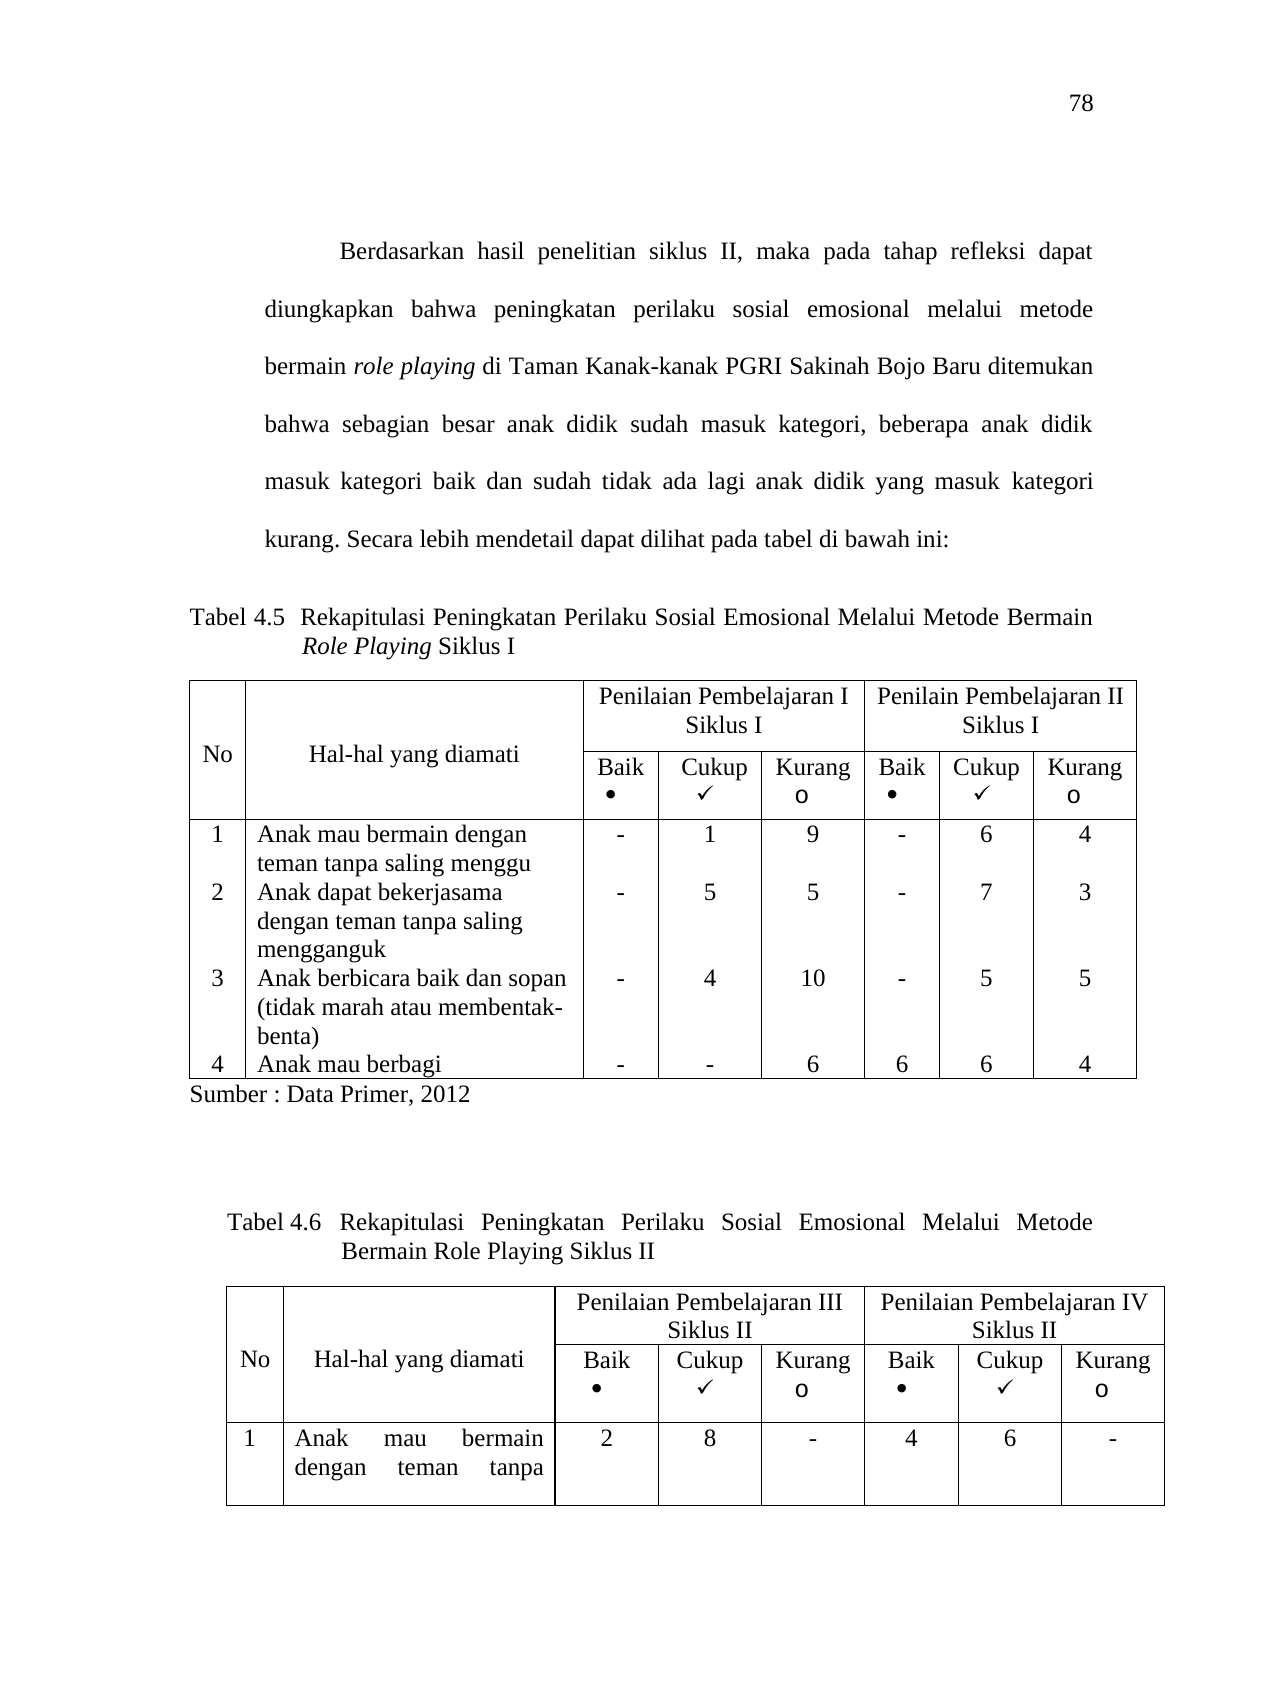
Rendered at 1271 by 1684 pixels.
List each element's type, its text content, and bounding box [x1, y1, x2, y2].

table_cell Cukup [659, 1345, 761, 1422]
table_cell 1 2 3 4 [190, 820, 245, 1078]
table_cell Cukup [959, 1345, 1061, 1422]
table_cell 2 4 1 1 [556, 1423, 658, 1505]
table_cell 8 6 9 9 [659, 1423, 761, 1505]
table_cell Anak mau bermain dengan teman tanpa saling menggu Anak dapat bekerjasama dengan teman tanpa saling mengganguk Anak berbicara baik dan sopan (tidak marah atau membentak-benta) Anak mau berbagi [246, 820, 583, 1078]
table_cell Baik [865, 752, 939, 818]
table_header Hal-hal yang diamati [284, 1287, 554, 1422]
table_cell 4 3 5 4 [1034, 820, 1136, 1078]
text Berdasarkan hasil penelitian siklus II, maka pada tahap refleksi dapat diungkapkan bahwa peningkatan perilaku sosial emosional melalui metode bermain role playing di Taman Kanak-kanak PGRI Sakinah Bojo Baru ditemukan bahwa sebagian besar anak didik sudah masuk kategori, beberapa anak didik masuk kategori baik dan sudah tidak ada lagi anak didik yang masuk kategori kurang. Secara lebih mendetail dapat dilihat pada tabel di bawah ini: [236, 236, 1094, 552]
table_header Penilaian Pembelajaran I Siklus I [584, 681, 864, 751]
table_cell Baik [865, 1345, 958, 1422]
text Sumber : Data Primer, 2012 [189, 1079, 1094, 1108]
table_header Penilaian Pembelajaran IV Siklus II [865, 1287, 1164, 1344]
table_cell Kurang [762, 1345, 864, 1422]
table_cell Kurang [1062, 1345, 1164, 1422]
text Tabel 4.5 Rekapitulasi Peningkatan Perilaku Sosial Emosional Melalui Metode Bermain Role Playing Siklus I [189, 602, 1094, 659]
table_cell Baik [556, 1345, 658, 1422]
text Tabel 4.6 Rekapitulasi Peningkatan Perilaku Sosial Emosional Melalui Metode Bermain Role Playing Siklus II [227, 1207, 1094, 1265]
table_header Penilain Pembelajaran II Siklus I [865, 681, 1136, 751]
table_header Penilaian Pembelajaran III Siklus II [556, 1287, 864, 1344]
table_cell 9 5 10 6 [762, 820, 864, 1078]
table_cell - - - 6 [865, 820, 939, 1078]
table_cell - - - - [762, 1423, 864, 1505]
table_cell - - - - [584, 820, 658, 1078]
table_cell Kurang [762, 752, 864, 818]
table_cell Kurang [1034, 752, 1136, 818]
table_header Hal-hal yang diamati [246, 681, 583, 818]
table_cell 1 2 3 4 [227, 1423, 283, 1505]
table_cell Cukup [659, 752, 761, 818]
table_header No [227, 1287, 283, 1422]
table_cell Baik [584, 752, 658, 818]
table_cell 6 3 4 4 [959, 1423, 1061, 1505]
table_cell 6 7 5 6 [940, 820, 1033, 1078]
table_cell 4 7 6 6 [865, 1423, 958, 1505]
table_header No [190, 681, 245, 818]
table_cell Cukup [940, 752, 1033, 818]
table_cell - - - - [1062, 1423, 1164, 1505]
table_cell 1 5 4 - [659, 820, 761, 1078]
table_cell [284, 1423, 554, 1505]
